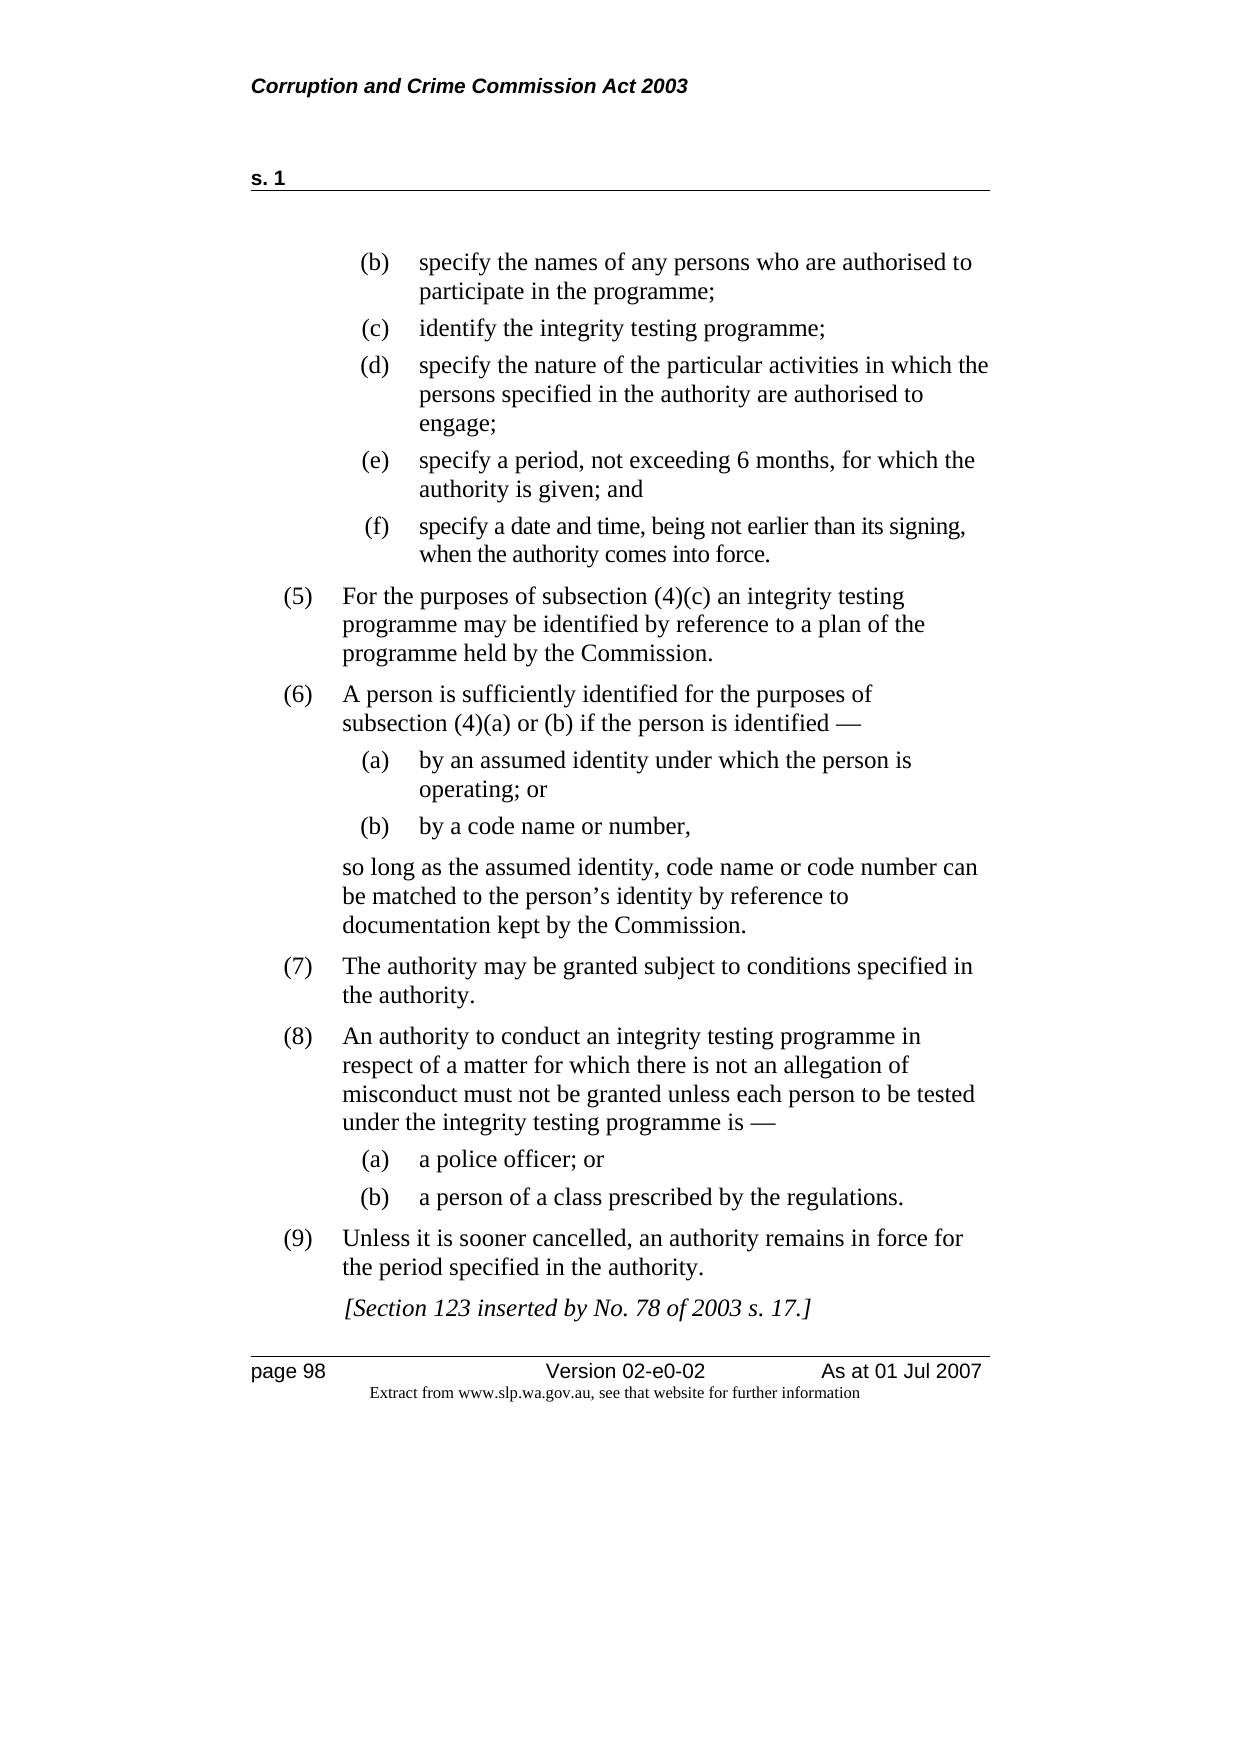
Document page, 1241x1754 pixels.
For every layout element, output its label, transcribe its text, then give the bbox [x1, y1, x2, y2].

text [Section 123 inserted by No. 78 of 2003 s. 17.] [251, 1293, 990, 1322]
text (5) For the purposes of subsection (4)(c) an integrity testing programme may be identified by reference to a plan of the programme held by the Commission. [251, 581, 990, 667]
text (7) The authority may be granted subject to conditions specified in the authority. [251, 951, 990, 1009]
text (a) a police officer; or [251, 1144, 990, 1173]
text (c) identify the integrity testing programme; [251, 313, 990, 342]
text (f) specify a date and time, being not earlier than its signing, when the authority comes into force. [251, 511, 990, 568]
text (b) by a code name or number, [251, 811, 990, 840]
text (8) An authority to conduct an integrity testing programme in respect of a matter for which there is not an allegation of misconduct must not be granted unless each person to be tested under the integrity testing programme is — [251, 1021, 990, 1136]
text (e) specify a period, not exceeding 6 months, for which the authority is given; and [251, 445, 990, 502]
text (b) specify the names of any persons who are authorised to participate in the programme; [251, 247, 990, 305]
text (d) specify the nature of the particular activities in which the persons specified in the authority are authorised to engage; [251, 350, 990, 437]
text (6) A person is sufficiently identified for the purposes of subsection (4)(a) or (b) if the person is identified — [251, 679, 990, 737]
text (a) by an assumed identity under which the person is operating; or [251, 745, 990, 803]
text so long as the assumed identity, code name or code number can be matched to the person’s identity by reference to documentation kept by the Commission. [251, 852, 990, 939]
text (9) Unless it is sooner cancelled, an authority remains in force for the period specified in the authority. [251, 1223, 990, 1280]
text (b) a person of a class prescribed by the regulations. [251, 1182, 990, 1210]
